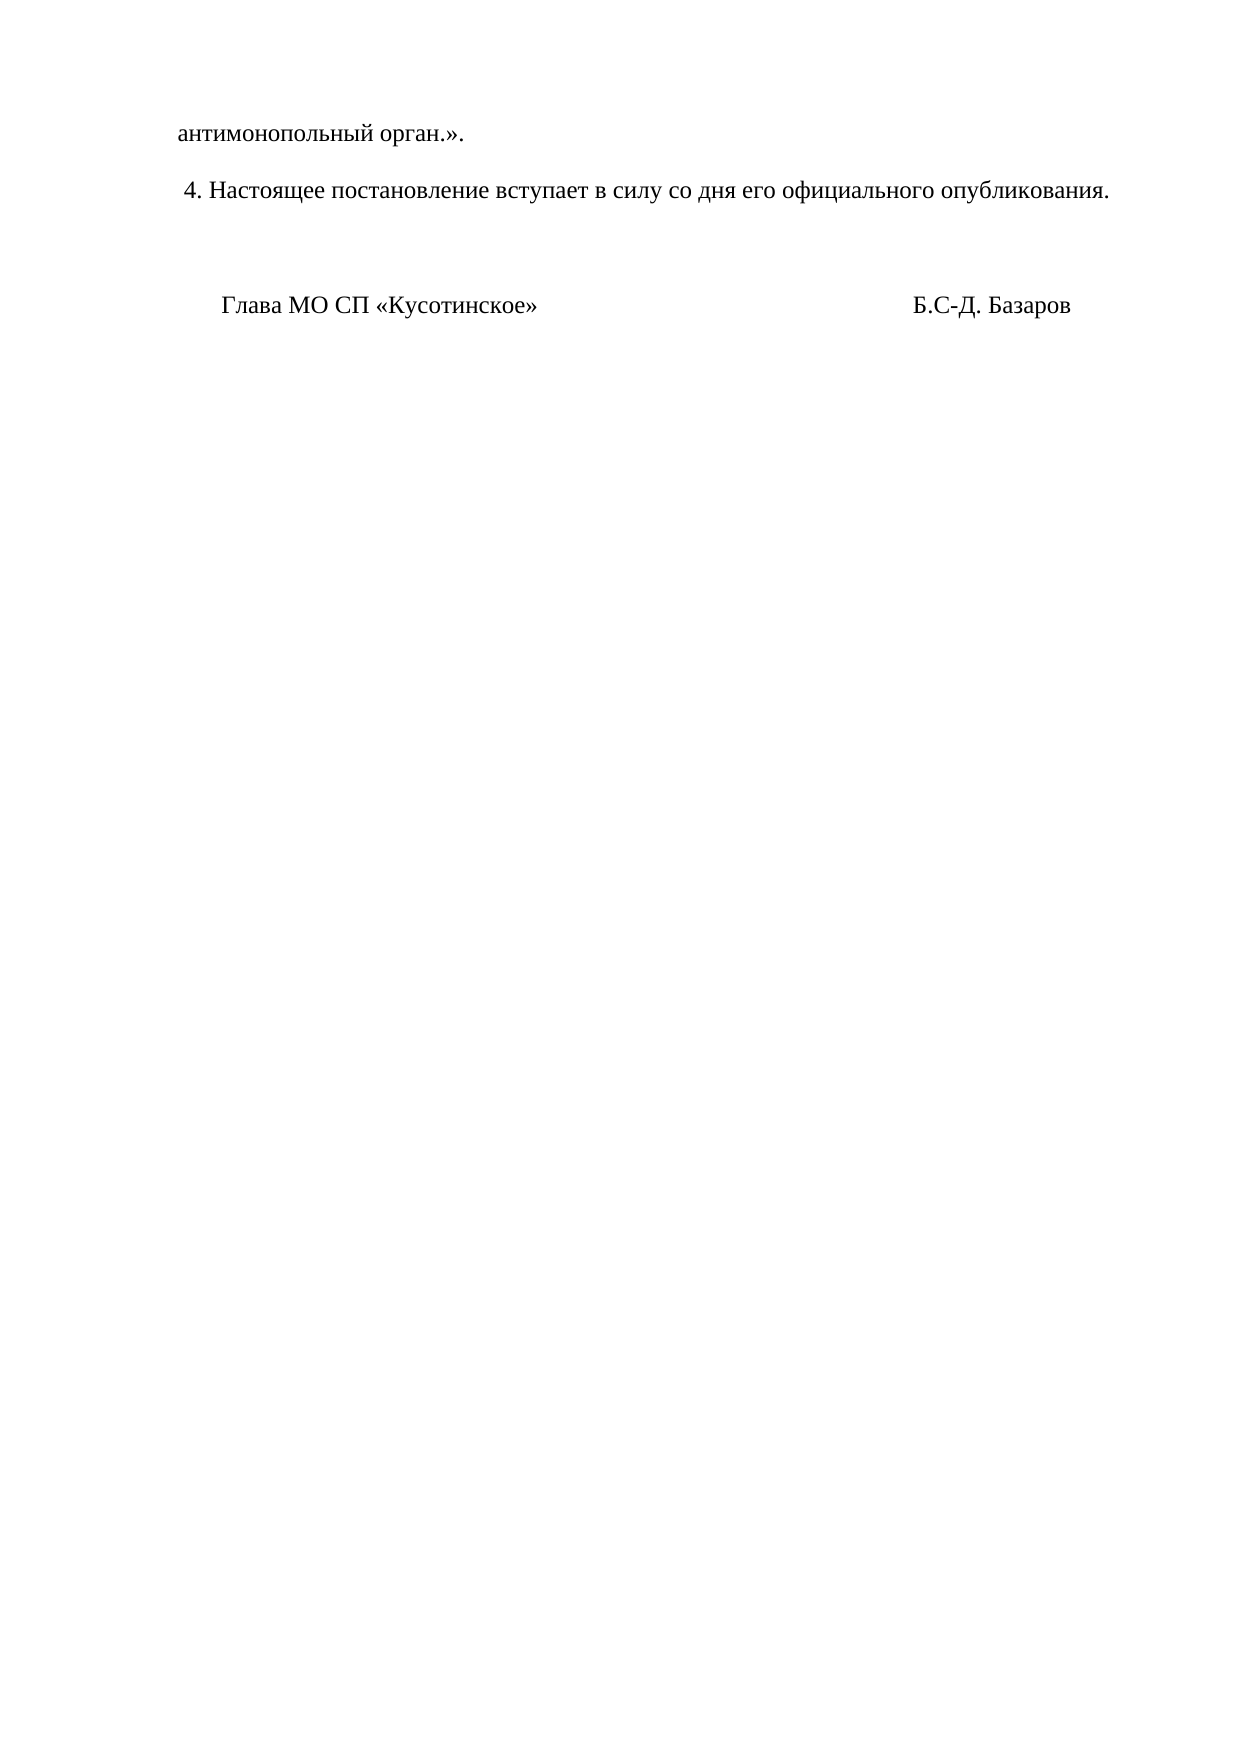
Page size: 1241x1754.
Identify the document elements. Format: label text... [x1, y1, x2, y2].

text Глава МО СП «Кусотинское» Б.С-Д. Базаров [177, 291, 1152, 319]
text 4. Настоящее постановление вступает в силу со дня его официального опубликования. [177, 176, 1152, 233]
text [177, 118, 1152, 147]
